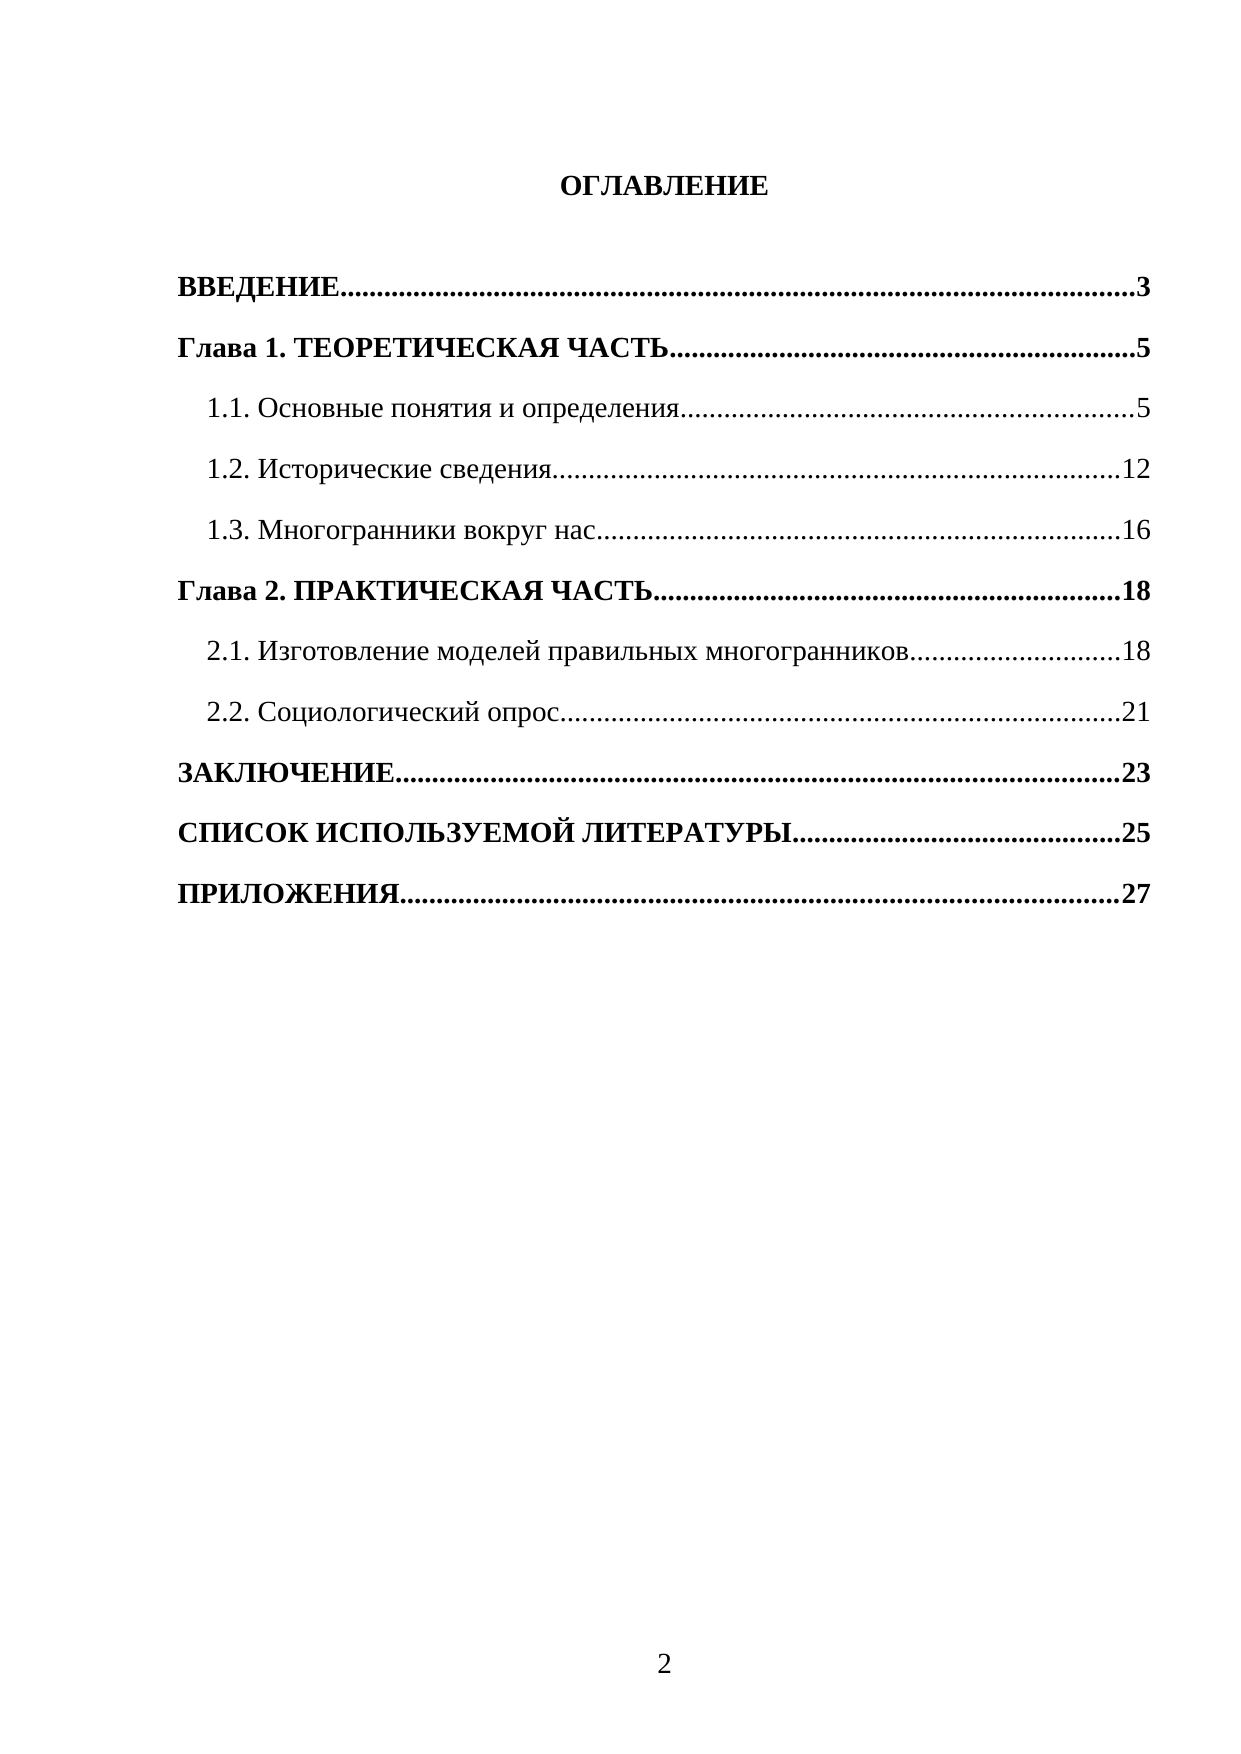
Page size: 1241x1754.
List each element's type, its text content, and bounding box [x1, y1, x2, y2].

text ЗАКЛЮЧЕНИЕ 23 [177, 755, 1152, 788]
text 2.1. Изготовление моделей правильных многогранников 18 [206, 633, 1152, 667]
text Глава 2. ПРАКТИЧЕСКАЯ ЧАСТЬ 18 [177, 573, 1152, 606]
text ВВЕДЕНИЕ 3 [177, 269, 1152, 303]
text ПРИЛОЖЕНИЯ 27 [177, 876, 1152, 910]
text 1.3. Многогранники вокруг нас 16 [206, 512, 1152, 546]
text 1.2. Исторические сведения 12 [206, 451, 1152, 485]
text Глава 1. ТЕОРЕТИЧЕСКАЯ ЧАСТЬ 5 [177, 330, 1152, 363]
text 2.2. Социологический опрос 21 [206, 694, 1152, 728]
text 1.1. Основные понятия и определения 5 [206, 391, 1152, 424]
text ОГЛАВЛЕНИЕ [177, 168, 1152, 202]
text СПИСОК ИСПОЛЬЗУЕМОЙ ЛИТЕРАТУРЫ 25 [177, 816, 1152, 849]
